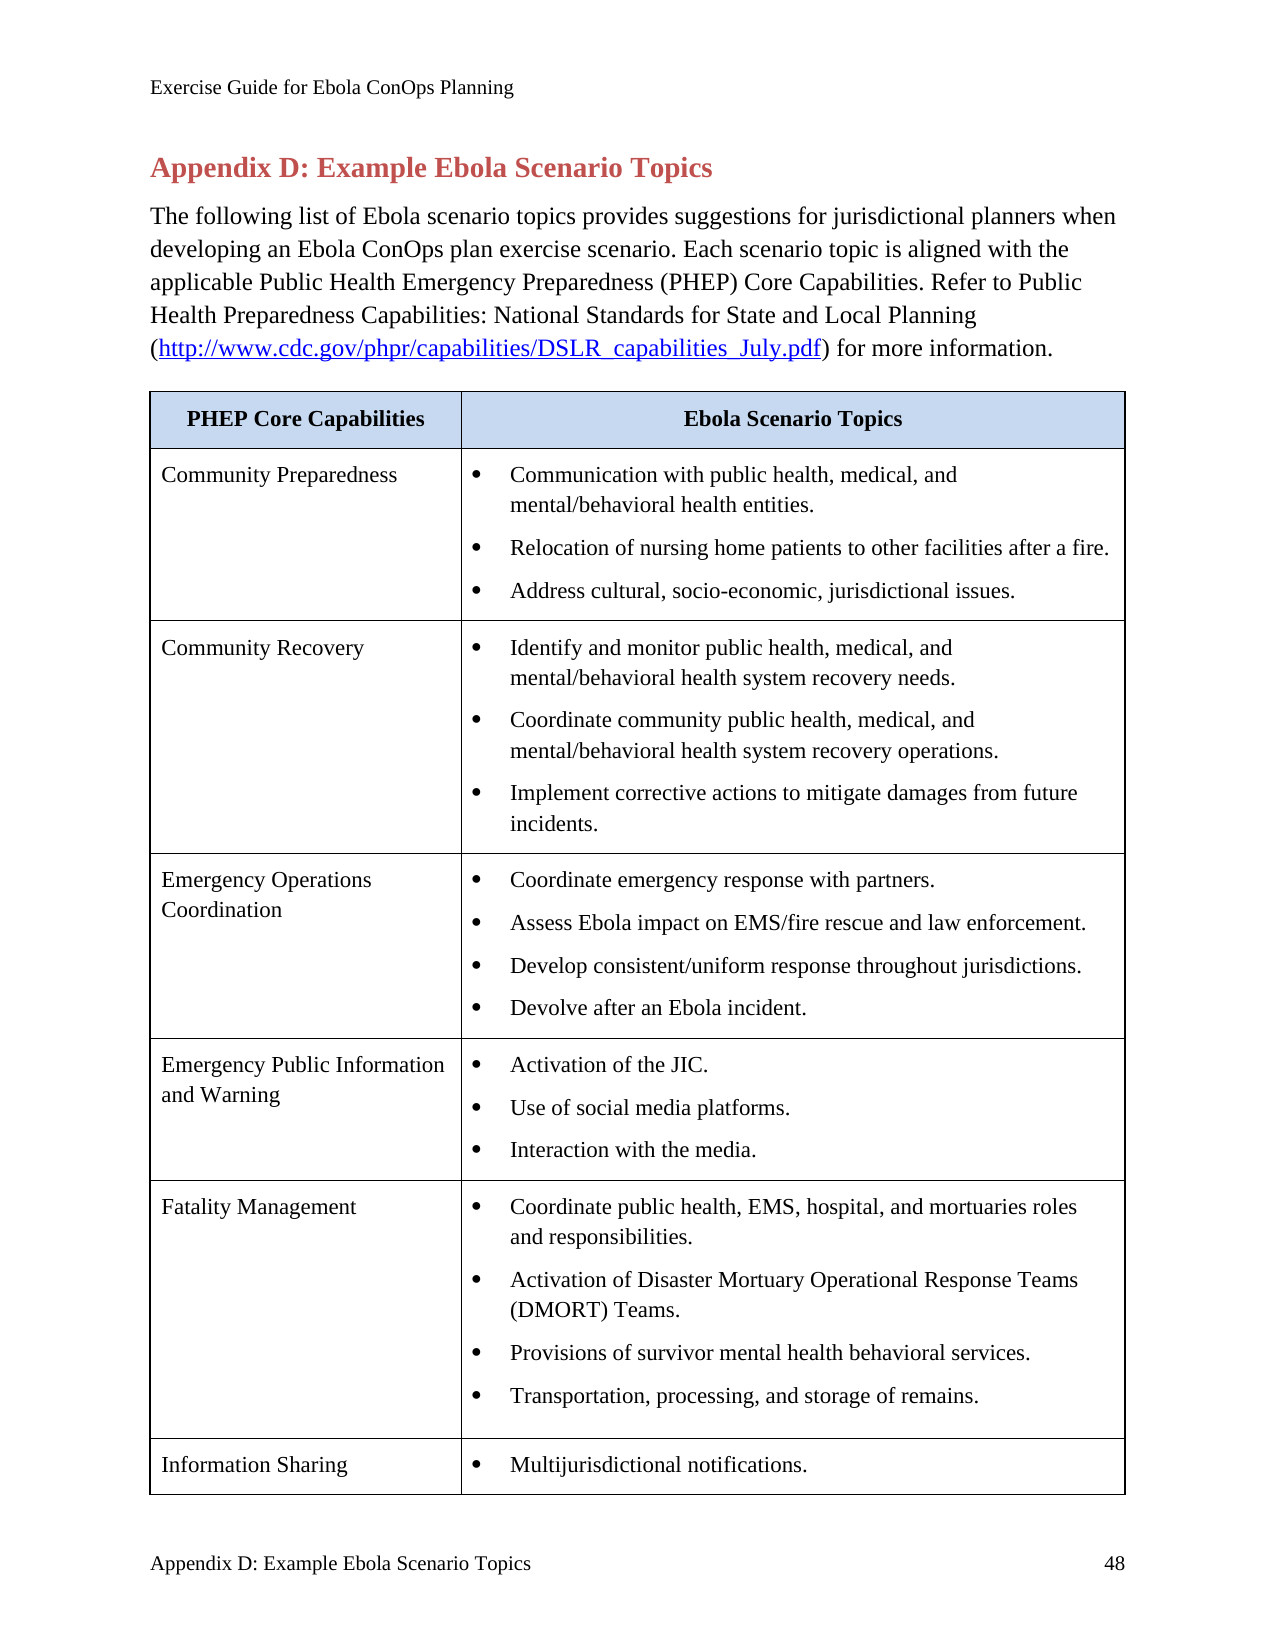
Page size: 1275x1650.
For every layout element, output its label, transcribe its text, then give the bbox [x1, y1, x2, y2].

table_header Ebola Scenario Topics [462, 392, 1124, 448]
table_cell Activation of the JIC. Use of social media platforms. Interaction with the media. [462, 1039, 1124, 1180]
table_cell Communication with public health, medical, and mental/behavioral health entities. Relocation of nursing home patients to other facilities after a fire. Address cultural, socio-economic, jurisdictional issues. [462, 449, 1124, 620]
table_cell Coordinate public health, EMS, hospital, and mortuaries roles and responsibilities. Activation of Disaster Mortuary Operational Response Teams (DMORT) Teams. Provisions of survivor mental health behavioral services. Transportation, processing, and storage of remains. [462, 1181, 1124, 1437]
text The following list of Ebola scenario topics provides suggestions for jurisdictional planners when developing an Ebola ConOps plan exercise scenario. Each scenario topic is aligned with the applicable Public Health Emergency Preparedness (PHEP) Core Capabilities. Refer to Public Health Preparedness Capabilities: National Standards for State and Local Planning (http://www.cdc.gov/phpr/capabilities/DSLR_capabilities_July.pdf) for more information. [150, 201, 1125, 362]
table_cell Identify and monitor public health, medical, and mental/behavioral health system recovery needs. Coordinate community public health, medical, and mental/behavioral health system recovery operations. Implement corrective actions to mitigate damages from future incidents. [462, 621, 1124, 853]
table_cell Emergency Operations Coordination [151, 854, 461, 1038]
subtitle Appendix D: Example Ebola Scenario Topics [150, 150, 1125, 183]
table_header PHEP Core Capabilities [151, 392, 461, 448]
table_cell Community Recovery [151, 621, 461, 853]
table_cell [462, 1439, 1124, 1494]
table_cell Coordinate emergency response with partners. Assess Ebola impact on EMS/fire rescue and law enforcement. Develop consistent/uniform response throughout jurisdictions. Devolve after an Ebola incident. [462, 854, 1124, 1038]
table_cell Fatality Management [151, 1181, 461, 1437]
table_cell Information Sharing [151, 1439, 461, 1494]
table_cell Community Preparedness [151, 449, 461, 620]
table_cell Emergency Public Information and Warning [151, 1039, 461, 1180]
